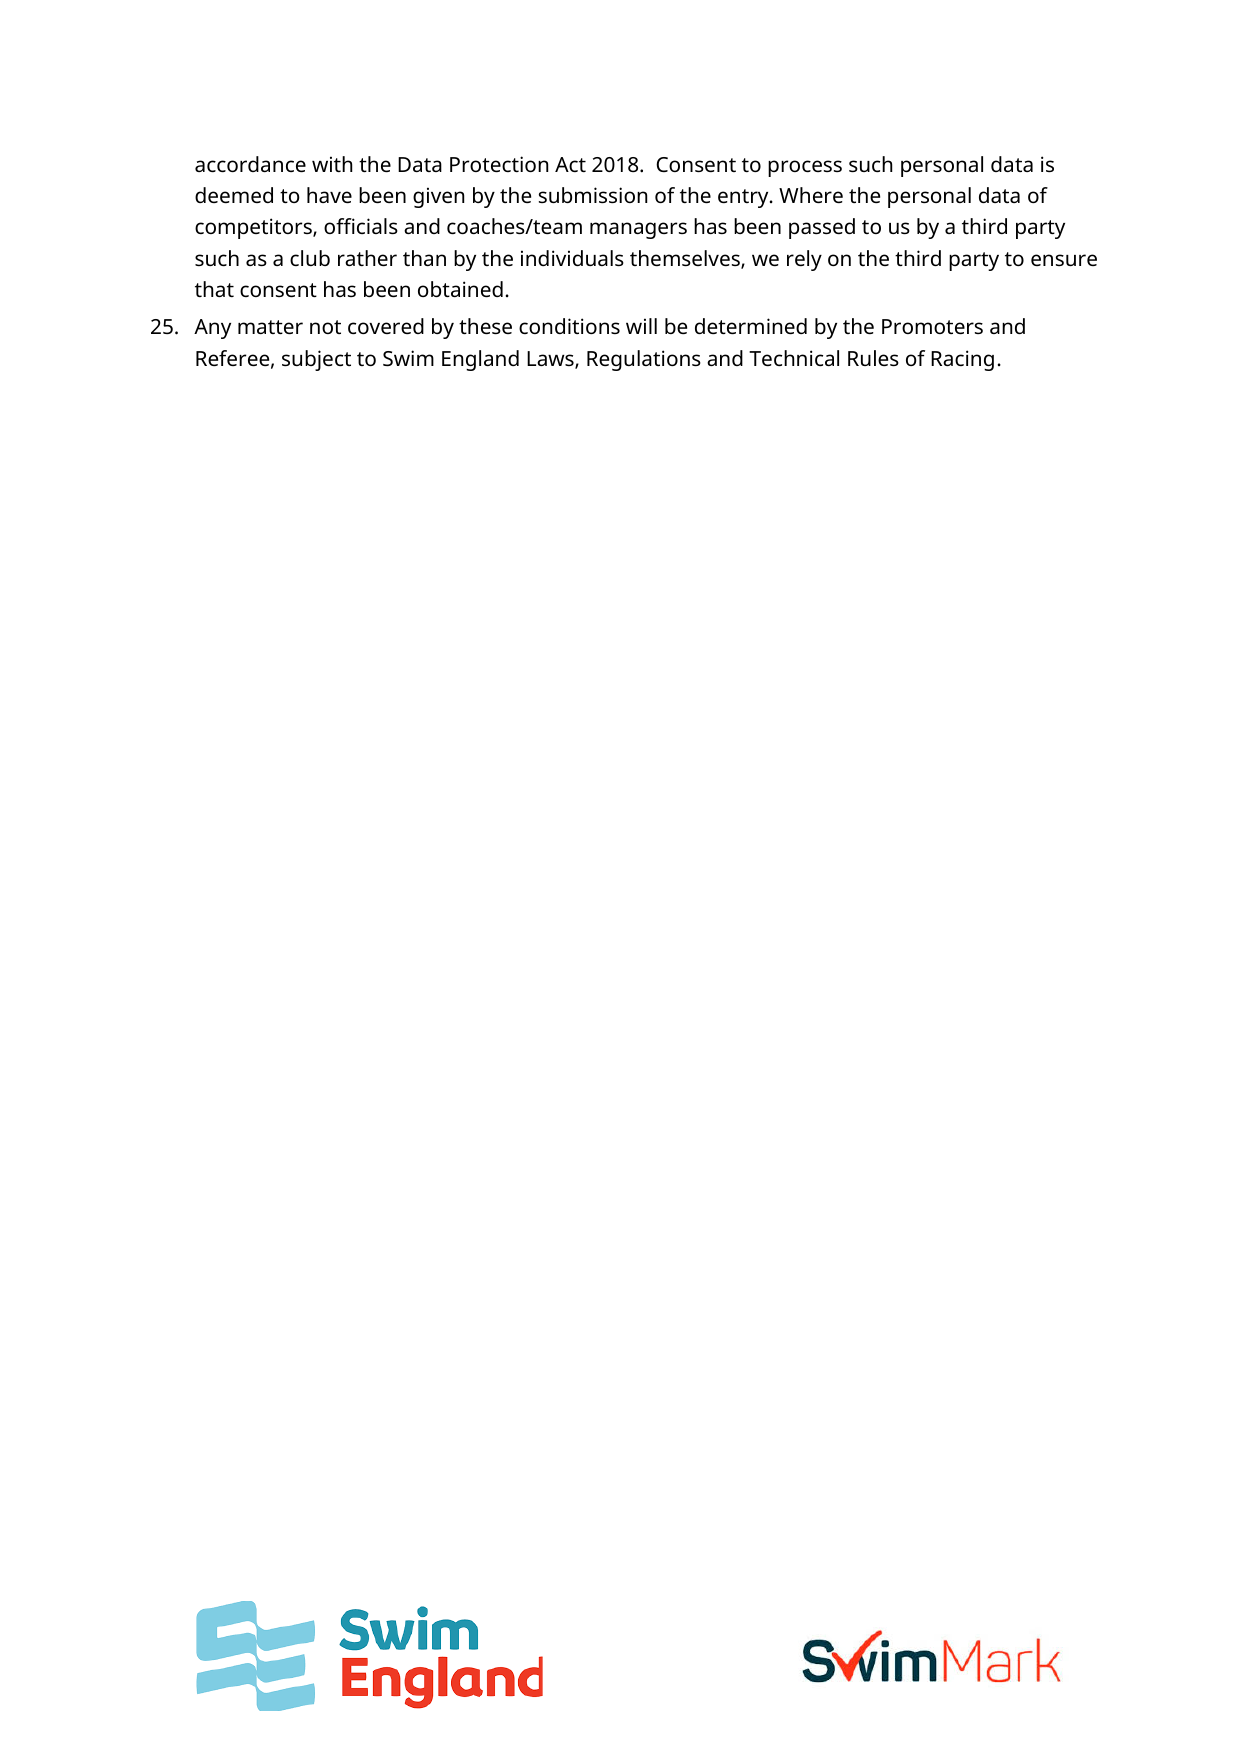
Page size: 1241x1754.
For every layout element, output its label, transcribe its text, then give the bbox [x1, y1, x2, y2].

picture [771, 1599, 1087, 1709]
list Any matter not covered by these conditions will be determined by the Promoters and Referee, subject to Swim England Laws, Regulations and Technical Rules of Racing. [150, 312, 1110, 372]
picture [196, 1601, 543, 1711]
